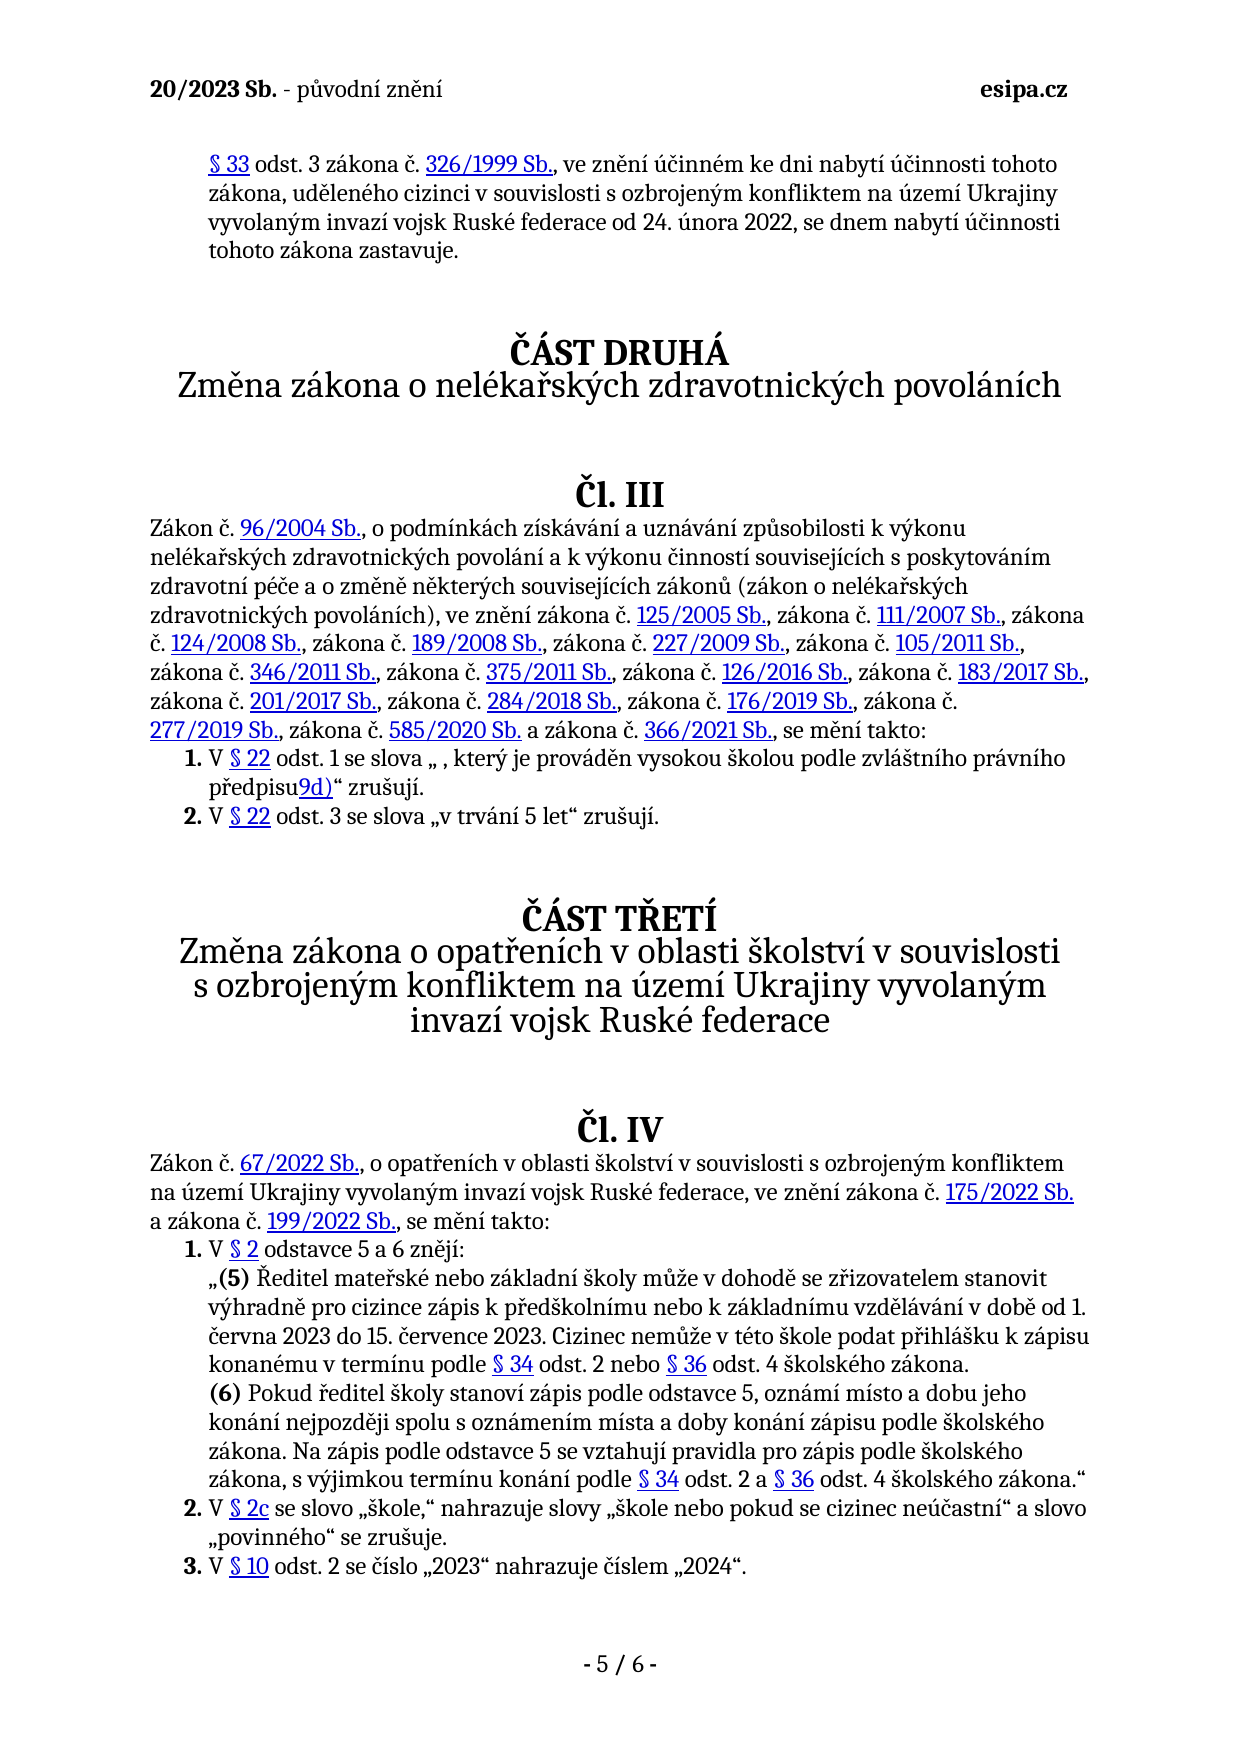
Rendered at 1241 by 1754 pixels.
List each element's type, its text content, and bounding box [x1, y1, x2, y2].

subtitle Čl. IV [150, 1115, 1090, 1149]
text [150, 150, 1090, 265]
subtitle Část druhá -Změna zákona o nelékařských zdravotnických povoláních [150, 338, 1090, 407]
text 2. V § 2c se slovo „škole,“ nahrazuje slovy „škole nebo pokud se cizinec neúčastní“ a slovo „povinného“ se zrušuje. [150, 1494, 1090, 1552]
text Zákon č. 96/2004 Sb., o podmínkách získávání a uznávání způsobilosti k výkonu nelékařských zdravotnických povolání a k výkonu činností souvisejících s poskytováním zdravotní péče a o změně některých souvisejících zákonů (zákon o nelékařských zdravotnických povoláních), ve znění zákona č. 125/2005 Sb., zákona č. 111/2007 Sb., zákona č. 124/2008 Sb., zákona č. 189/2008 Sb., zákona č. 227/2009 Sb., zákona č. 105/2011 Sb., zákona č. 346/2011 Sb., zákona č. 375/2011 Sb., zákona č. 126/2016 Sb., zákona č. 183/2017 Sb., zákona č. 201/2017 Sb., zákona č. 284/2018 Sb., zákona č. 176/2019 Sb., zákona č. 277/2019 Sb., zákona č. 585/2020 Sb. a zákona č. 366/2021 Sb., se mění takto: [150, 514, 1090, 744]
text 2. V § 22 odst. 3 se slova „v trvání 5 let“ zrušují. [150, 802, 1090, 831]
text Zákon č. 67/2022 Sb., o opatřeních v oblasti školství v souvislosti s ozbrojeným konfliktem na území Ukrajiny vyvolaným invazí vojsk Ruské federace, ve znění zákona č. 175/2022 Sb. a zákona č. 199/2022 Sb., se mění takto: [150, 1149, 1090, 1235]
text (6) Pokud ředitel školy stanoví zápis podle odstavce 5, oznámí místo a dobu jeho konání nejpozději spolu s oznámením místa a doby konání zápisu podle školského zákona. Na zápis podle odstavce 5 se vztahují pravidla pro zápis podle školského zákona, s výjimkou termínu konání podle § 34 odst. 2 a § 36 odst. 4 školského zákona.“ [208, 1379, 1090, 1494]
text 3. V § 10 odst. 2 se číslo „2023“ nahrazuje číslem „2024“. [150, 1552, 1090, 1580]
text „(5) Ředitel mateřské nebo základní školy může v dohodě se zřizovatelem stanovit výhradně pro cizince zápis k předškolnímu nebo k základnímu vzdělávání v době od 1. června 2023 do 15. července 2023. Cizinec nemůže v této škole podat přihlášku k zápisu konanému v termínu podle § 34 odst. 2 nebo § 36 odst. 4 školského zákona. [208, 1264, 1090, 1379]
text 1. V § 22 odst. 1 se slova „ , který je prováděn vysokou školou podle zvláštního právního předpisu9d)“ zrušují. [150, 744, 1090, 802]
text 1. V § 2 odstavce 5 a 6 znějí: [150, 1235, 1090, 1264]
subtitle Čl. III [150, 480, 1090, 514]
subtitle Část třetí -Změna zákona o opatřeních v oblasti školství v souvislosti s ozbrojeným konfliktem na území Ukrajiny vyvolaným invazí vojsk Ruské federace [150, 903, 1090, 1042]
